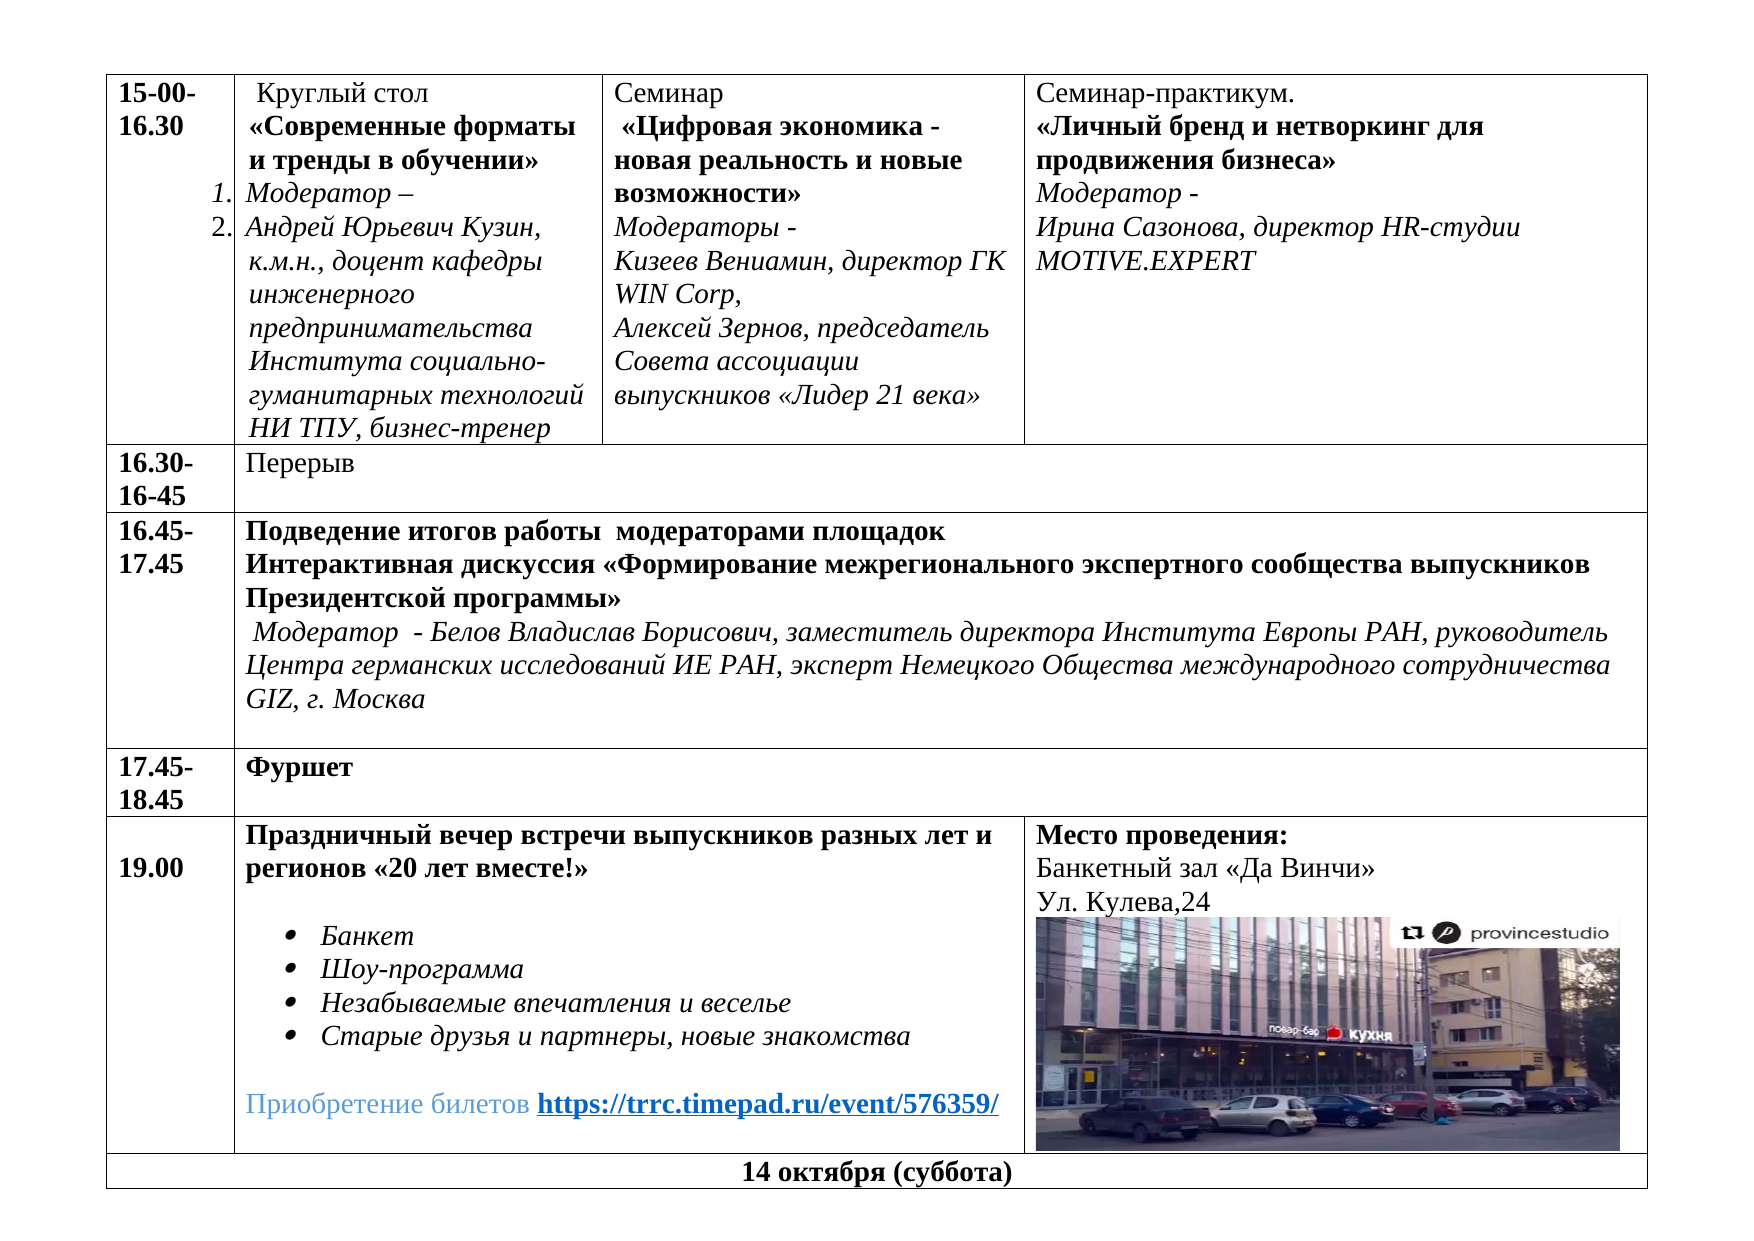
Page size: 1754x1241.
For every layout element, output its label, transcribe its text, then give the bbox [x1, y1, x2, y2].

table_cell Фуршет [235, 749, 1647, 816]
table_cell 15-00-16.30 [107, 75, 234, 444]
table_cell 16.30-16-45 [107, 445, 234, 512]
table_cell Семинар «Цифровая экономика - новая реальность и новые возможности» Модераторы - Кизеев Вениамин, директор ГК WIN Corp, Алексей Зернов, председатель Совета ассоциации выпускников «Лидер 21 века» [603, 75, 1024, 444]
picture [1035, 917, 1620, 1151]
table_cell Круглый стол «Современные форматы и тренды в обучении» Модератор – Андрей Юрьевич Кузин, к.м.н., доцент кафедры инженерного предпринимательства Института социально-гуманитарных технологий НИ ТПУ, бизнес-тренер [235, 75, 602, 444]
table_cell 17.45-18.45 [107, 749, 234, 816]
table_cell 19.00 [107, 817, 234, 1153]
table_cell Семинар-практикум. «Личный бренд и нетворкинг для продвижения бизнеса» Модератор - Ирина Сазонова, директор HR-студии MOTIVE.EXPERT [1025, 75, 1647, 444]
table_cell Перерыв [235, 445, 1647, 512]
table_cell 16.45-17.45 [107, 513, 234, 748]
table_cell Место проведения: Банкетный зал «Да Винчи» Ул. Кулева,24 [1025, 817, 1647, 1153]
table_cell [107, 1154, 1647, 1187]
table_cell Праздничный вечер встречи выпускников разных лет и регионов «20 лет вместе!» Банкет Шоу-программа Незабываемые впечатления и веселье Старые друзья и партнеры, новые знакомства Приобретение билетов https://trrc.timepad.ru/event/576359/ [235, 817, 1024, 1153]
table_cell Подведение итогов работы модераторами площадок Интерактивная дискуссия «Формирование межрегионального экспертного сообщества выпускников Президентской программы» Модератор - Белов Владислав Борисович, заместитель директора Института Европы РАН, руководитель Центра германских исследований ИЕ РАН, эксперт Немецкого Общества международного сотрудничества GIZ, г. Москва [235, 513, 1647, 748]
